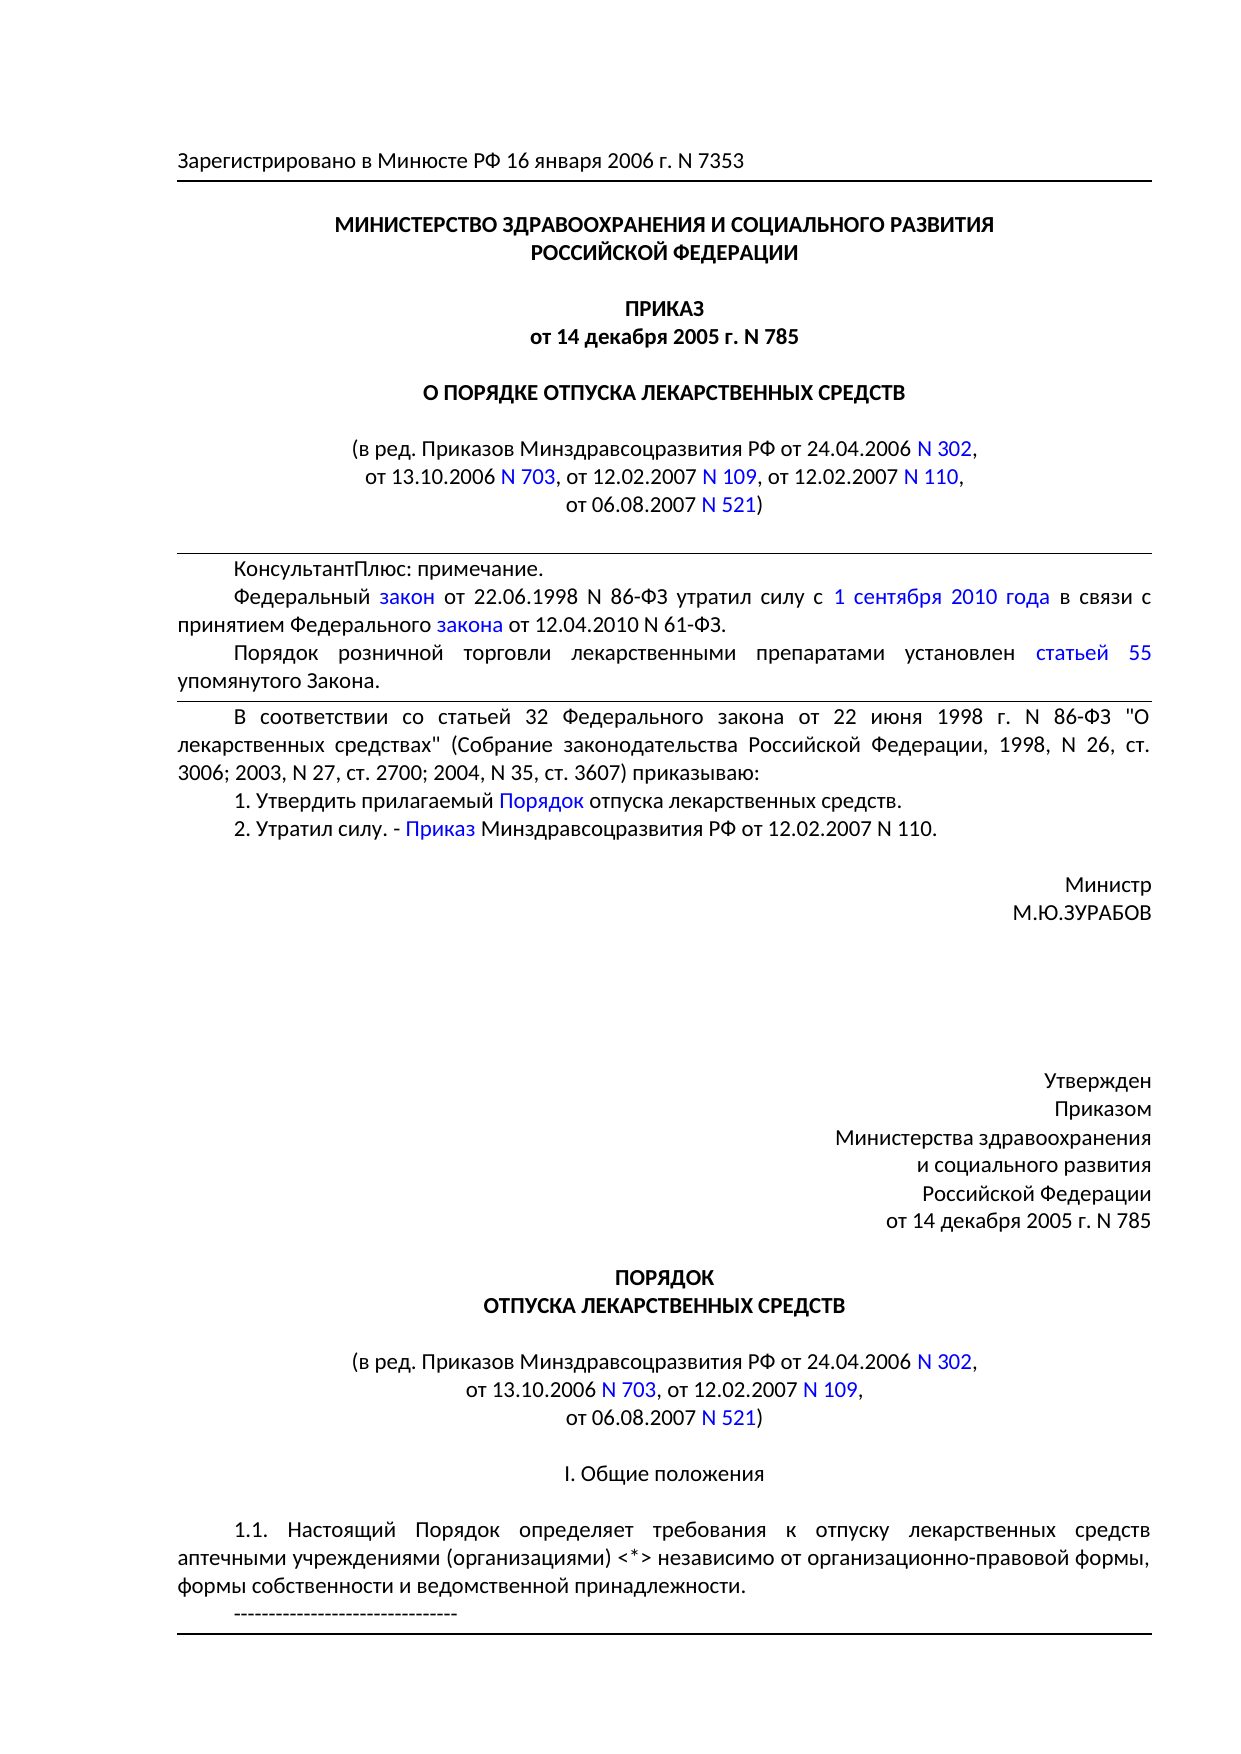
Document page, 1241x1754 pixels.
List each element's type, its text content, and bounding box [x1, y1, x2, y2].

text ОТПУСКА ЛЕКАРСТВЕННЫХ СРЕДСТВ [177, 1291, 1152, 1319]
text О ПОРЯДКЕ ОТПУСКА ЛЕКАРСТВЕННЫХ СРЕДСТВ [177, 378, 1152, 406]
text ПОРЯДОК [177, 1263, 1152, 1291]
text -------------------------------- [177, 1599, 1152, 1627]
text от 14 декабря 2005 г. N 785 [177, 322, 1152, 350]
text от 14 декабря 2005 г. N 785 [177, 1207, 1152, 1235]
text 1.1. Настоящий Порядок определяет требования к отпуску лекарственных средств аптечными учреждениями (организациями) <*> независимо от организационно-правовой формы, формы собственности и ведомственной принадлежности. [177, 1515, 1152, 1599]
text КонсультантПлюс: примечание. [177, 554, 1152, 582]
text от 06.08.2007 N 521) [177, 1403, 1152, 1431]
text Зарегистрировано в Минюсте РФ 16 января 2006 г. N 7353 [177, 146, 1152, 174]
text МИНИСТЕРСТВО ЗДРАВООХРАНЕНИЯ И СОЦИАЛЬНОГО РАЗВИТИЯ [177, 210, 1152, 238]
text Федеральный закон от 22.06.1998 N 86-ФЗ утратил силу с 1 сентября 2010 года в связи с принятием Федерального закона от 12.04.2010 N 61-ФЗ. [177, 582, 1152, 638]
text (в ред. Приказов Минздравсоцразвития РФ от 24.04.2006 N 302, [177, 434, 1152, 462]
text 1. Утвердить прилагаемый Порядок отпуска лекарственных средств. [177, 786, 1152, 814]
text Приказом [177, 1094, 1152, 1123]
text М.Ю.ЗУРАБОВ [177, 898, 1152, 926]
text Утвержден [177, 1067, 1152, 1094]
text от 06.08.2007 N 521) [177, 490, 1152, 518]
text от 13.10.2006 N 703, от 12.02.2007 N 109, [177, 1375, 1152, 1403]
text (в ред. Приказов Минздравсоцразвития РФ от 24.04.2006 N 302, [177, 1347, 1152, 1375]
text ПРИКАЗ [177, 294, 1152, 322]
text от 13.10.2006 N 703, от 12.02.2007 N 109, от 12.02.2007 N 110, [177, 462, 1152, 490]
text и социального развития [177, 1151, 1152, 1179]
text Российской Федерации [177, 1179, 1152, 1207]
text Министр [177, 870, 1152, 898]
text I. Общие положения [177, 1459, 1152, 1487]
text 2. Утратил силу. - Приказ Минздравсоцразвития РФ от 12.02.2007 N 110. [177, 814, 1152, 842]
text Министерства здравоохранения [177, 1123, 1152, 1151]
text В соответствии со статьей 32 Федерального закона от 22 июня 1998 г. N 86-ФЗ "О лекарственных средствах" (Собрание законодательства Российской Федерации, 1998, N 26, ст. 3006; 2003, N 27, ст. 2700; 2004, N 35, ст. 3607) приказываю: [177, 702, 1152, 786]
text Порядок розничной торговли лекарственными препаратами установлен статьей 55 упомянутого Закона. [177, 638, 1152, 694]
text РОССИЙСКОЙ ФЕДЕРАЦИИ [177, 238, 1152, 266]
